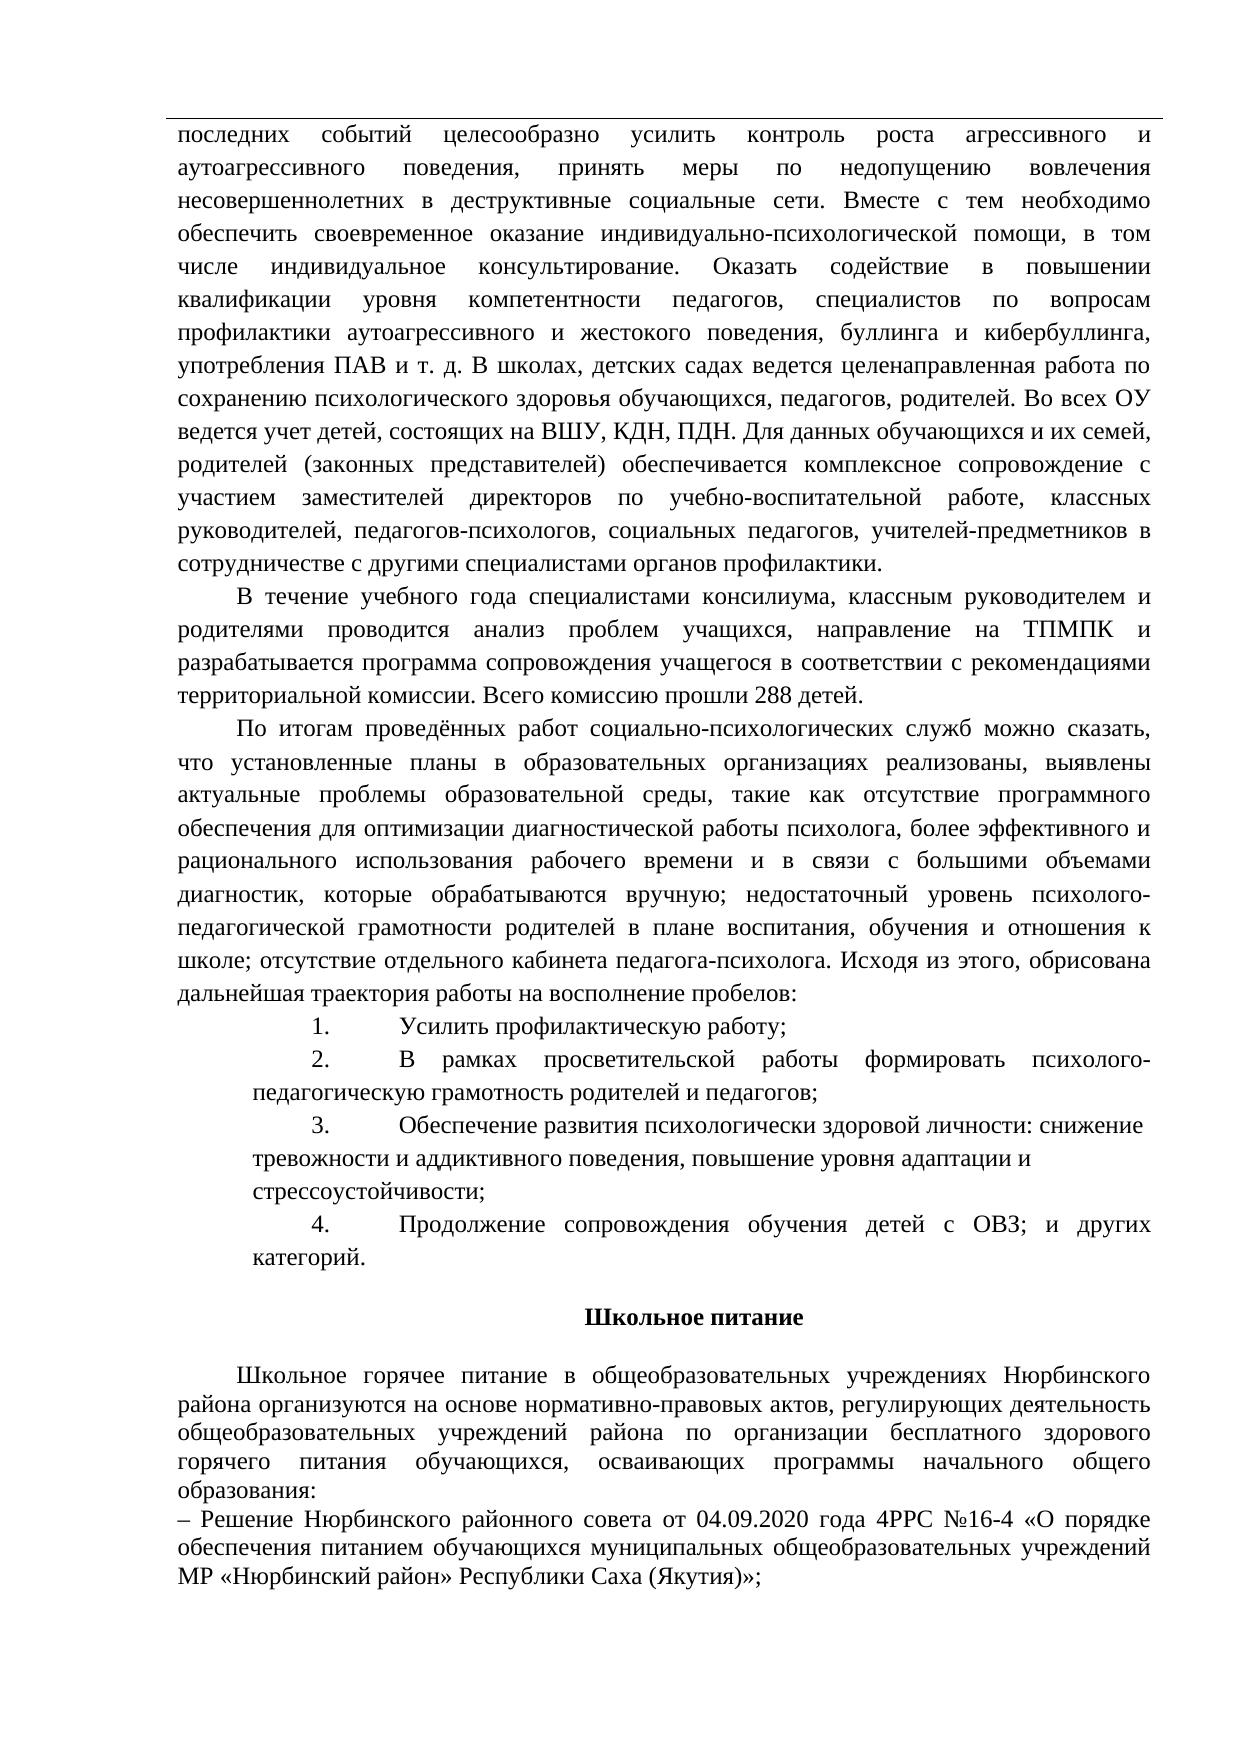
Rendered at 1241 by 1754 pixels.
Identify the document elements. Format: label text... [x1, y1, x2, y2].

text Школьное питание [177, 1302, 1152, 1331]
list Школьное горячее питание в общеобразовательных учреждениях Нюрбинского района организуются на основе нормативно-правовых актов, регулирующих деятельность общеобразовательных учреждений района по организации бесплатного здорового горячего питания обучающихся, осваивающих программы начального общего образования: [177, 1360, 1152, 1504]
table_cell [166, 119, 1163, 1302]
list – Решение Нюрбинского районного совета от 04.09.2020 года 4РРС №16-4 «О порядке обеспечения питанием обучающихся муниципальных общеобразовательных учреждений МР «Нюрбинский район» Республики Саха (Якутия)»; [177, 1504, 1152, 1590]
